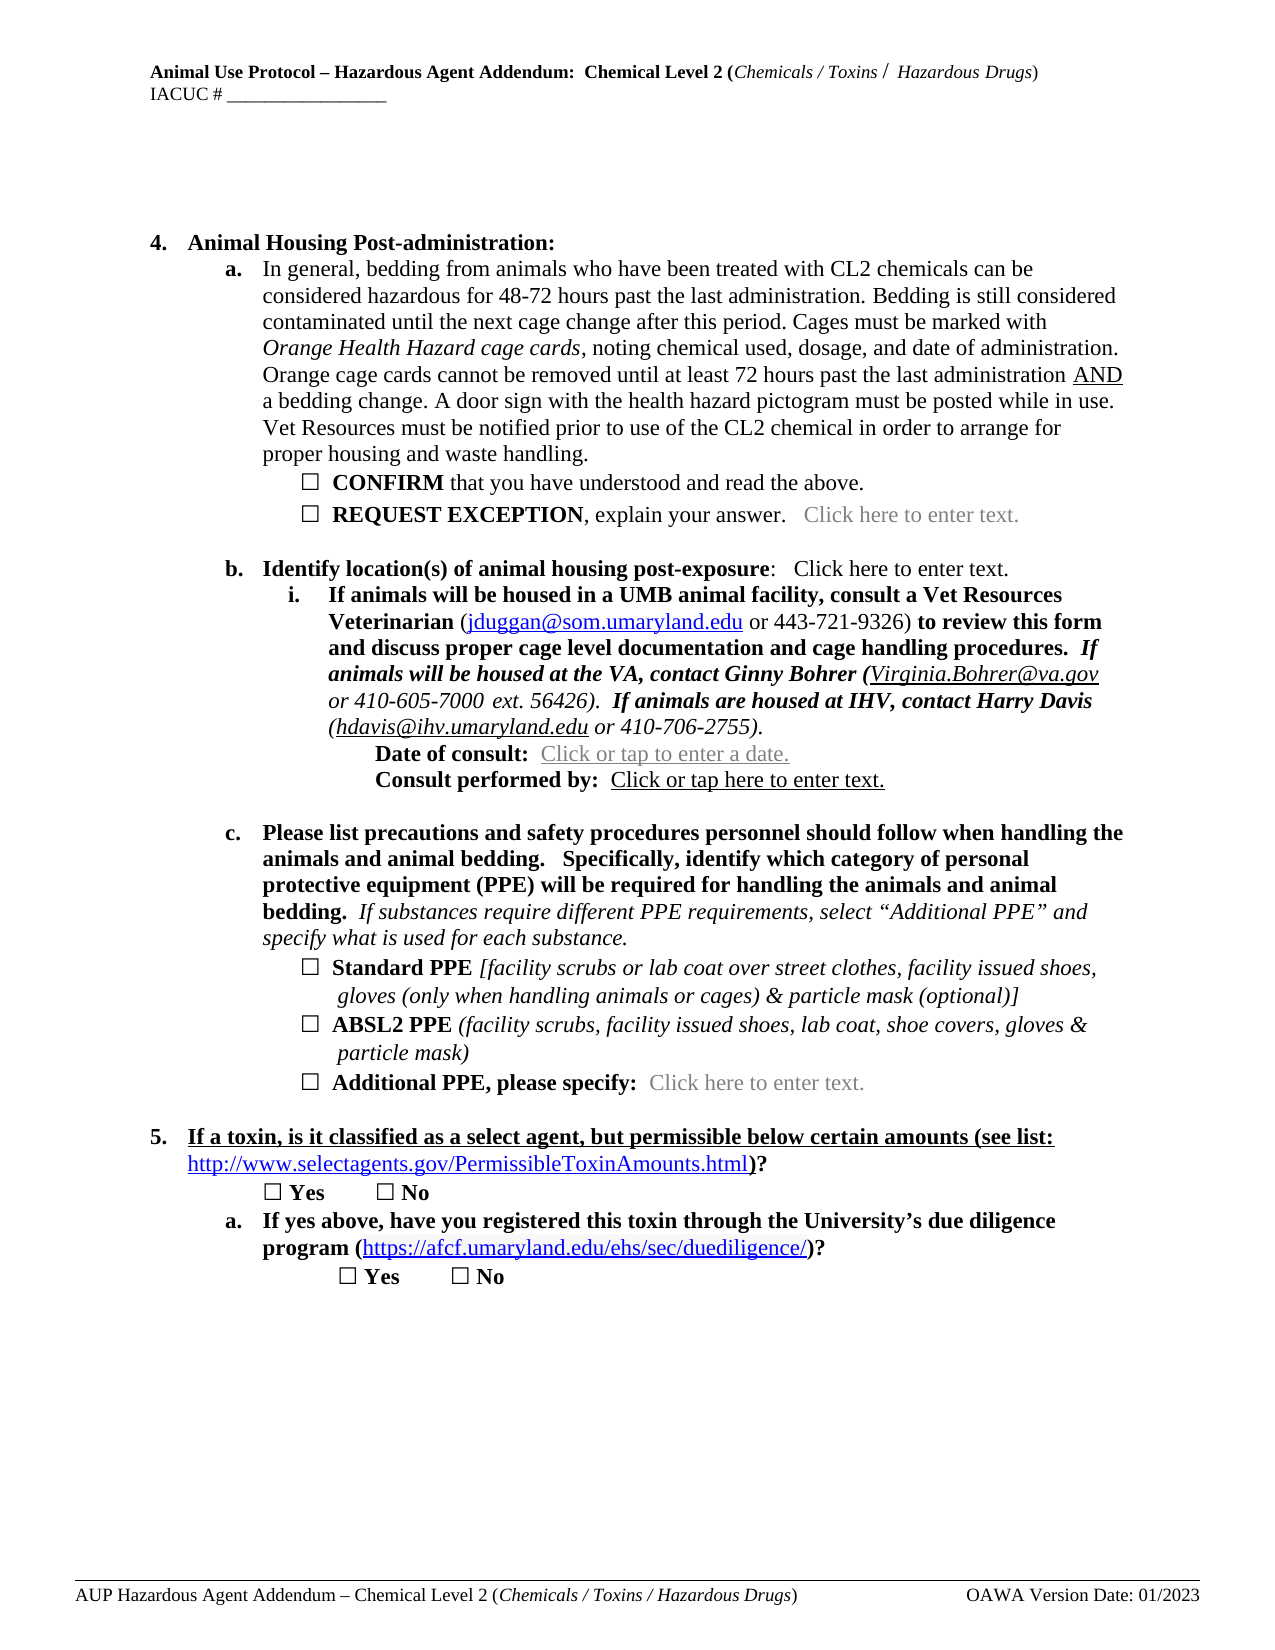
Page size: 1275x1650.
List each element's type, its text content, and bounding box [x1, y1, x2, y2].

list If animals will be housed in a UMB animal facility, consult a Vet Resources Veterinarian (jduggan@som.umaryland.edu or 443-721-9326) to review this form and discuss proper cage level documentation and cage handling procedures. If animals will be housed at the VA, contact Ginny Bohrer (Virginia.Bohrer@va.gov or 410-605-7000 ext. 56426). If animals are housed at IHV, contact Harry Davis (hdavis@ihv.umaryland.edu or 410-706-2755). [300, 581, 1125, 739]
text Date of consult: [150, 739, 1125, 766]
list In general, bedding from animals who have been treated with CL2 chemicals can be considered hazardous for 48-72 hours past the last administration. Bedding is still considered contaminated until the next cage change after this period. Cages must be marked with Orange Health Hazard cage cards, noting chemical used, dosage, and date of administration. Orange cage cards cannot be removed until at least 72 hours past the last administration AND a bedding change. A door sign with the health hazard pictogram must be posted while in use. Vet Resources must be notified prior to use of the CL2 chemical in order to arrange for proper housing and waste handling. [225, 255, 1125, 466]
text ABSL2 PPE (facility scrubs, facility issued shoes, lab coat, shoe covers, gloves & particle mask) [300, 1008, 1125, 1066]
list Please list precautions and safety procedures personnel should follow when handling the animals and animal bedding. Specifically, identify which category of personal protective equipment (PPE) will be required for handling the animals and animal bedding. If substances require different PPE requirements, select “Additional PPE” and specify what is used for each substance. [225, 819, 1125, 950]
list Animal Housing Post-administration: [150, 229, 1125, 255]
list If a toxin, is it classified as a select agent, but permissible below certain amounts (see list: http://www.selectagents.gov/PermissibleToxinAmounts.html)? [150, 1123, 1125, 1176]
text Yes No [187, 1176, 1125, 1207]
text REQUEST EXCEPTION, explain your answer. [300, 497, 1125, 529]
text Consult performed by: [300, 766, 1125, 792]
text CONFIRM that you have understood and read the above. [300, 466, 1125, 497]
text Additional PPE, please specify: [300, 1066, 1125, 1097]
list Identify location(s) of animal housing post-exposure: [225, 555, 1125, 581]
text Yes No [300, 1260, 1125, 1291]
list If yes above, have you registered this toxin through the University’s due diligence program (https://afcf.umaryland.edu/ehs/sec/duediligence/)? [225, 1207, 1125, 1260]
text Standard PPE [facility scrubs or lab coat over street clothes, facility issued shoes, gloves (only when handling animals or cages) & particle mask (optional)] [300, 950, 1125, 1008]
